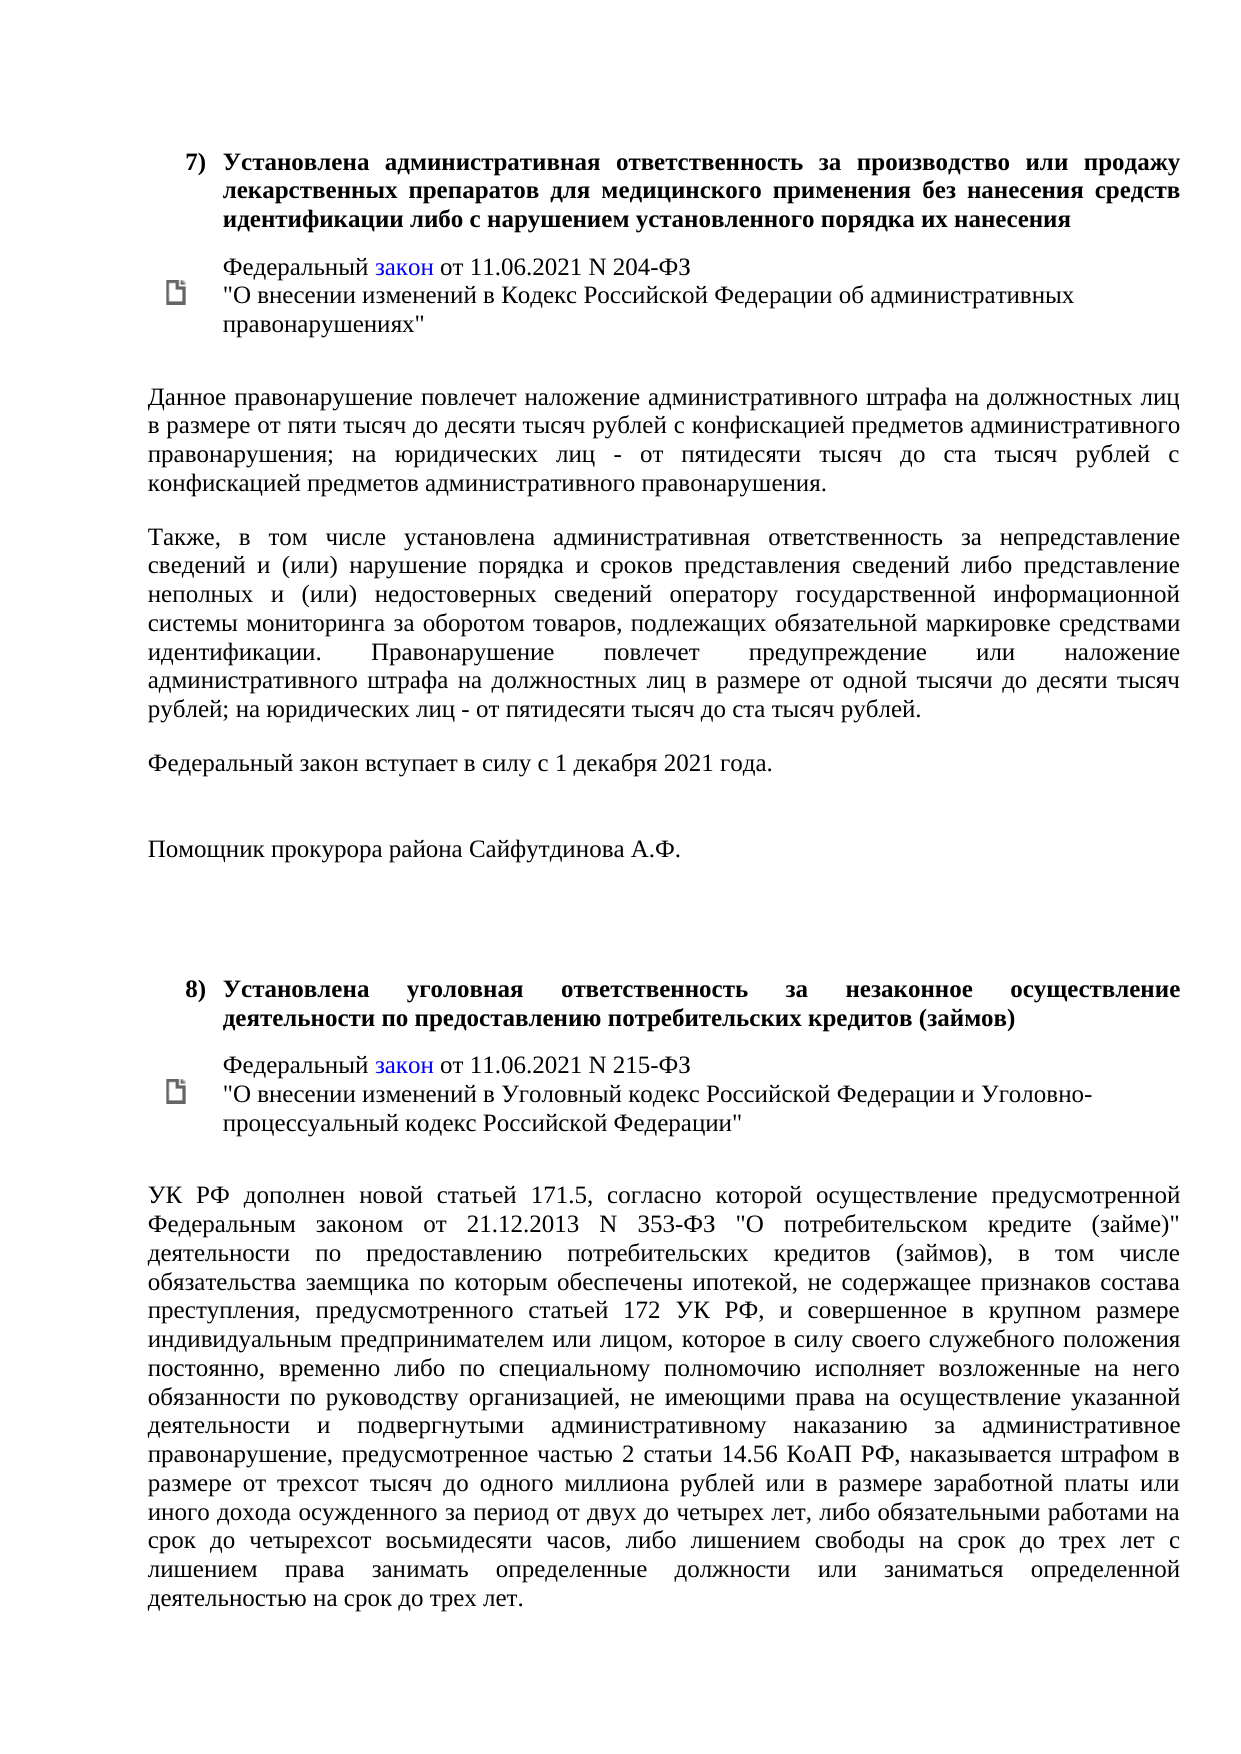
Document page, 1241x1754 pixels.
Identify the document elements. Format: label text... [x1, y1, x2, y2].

list Установлена административная ответственность за производство или продажу лекарственных препаратов для медицинского применения без нанесения средств идентификации либо с нарушением установленного порядка их нанесения [185, 147, 1181, 233]
table_header [148, 1032, 204, 1156]
list Установлена уголовная ответственность за незаконное осуществление деятельности по предоставлению потребительских кредитов (займов) [185, 974, 1181, 1032]
text УК РФ дополнен новой статьей 171.5, согласно которой осуществление предусмотренной Федеральным законом от 21.12.2013 N 353-ФЗ "О потребительском кредите (займе)" деятельности по предоставлению потребительских кредитов (займов), в том числе обязательства заемщика по которым обеспечены ипотекой, не содержащее признаков состава преступления, предусмотренного статьей 172 УК РФ, и совершенное в крупном размере индивидуальным предпринимателем или лицом, которое в силу своего служебного положения постоянно, временно либо по специальному полномочию исполняет возложенные на него обязанности по руководству организацией, не имеющими права на осуществление указанной деятельности и подвергнутыми административному наказанию за административное правонарушение, предусмотренное частью 2 статьи 14.56 КоАП РФ, наказывается штрафом в размере от трехсот тысяч до одного миллиона рублей или в размере заработной платы или иного дохода осужденного за период от двух до четырех лет, либо обязательными работами на срок до четырехсот восьмидесяти часов, либо лишением свободы на срок до трех лет с лишением права занимать определенные должности или заниматься определенной деятельностью на срок до трех лет. [148, 1181, 1181, 1612]
text Помощник прокурора района Сайфутдинова А.Ф. [148, 834, 1181, 863]
table_header Федеральный закон от 11.06.2021 N 215-ФЗ "О внесении изменений в Уголовный кодекс Российской Федерации и Уголовно-процессуальный кодекс Российской Федерации" [204, 1032, 1211, 1156]
table_header [148, 233, 204, 357]
picture [166, 280, 186, 305]
table_header Федеральный закон от 11.06.2021 N 204-ФЗ "О внесении изменений в Кодекс Российской Федерации об административных правонарушениях" [204, 233, 1211, 357]
text Данное правонарушение повлечет наложение административного штрафа на должностных лиц в размере от пяти тысяч до десяти тысяч рублей с конфискацией предметов административного правонарушения; на юридических лиц - от пятидесяти тысяч до ста тысяч рублей с конфискацией предметов административного правонарушения. [148, 382, 1181, 497]
text Также, в том числе установлена административная ответственность за непредставление сведений и (или) нарушение порядка и сроков представления сведений либо представление неполных и (или) недостоверных сведений оператору государственной информационной системы мониторинга за оборотом товаров, подлежащих обязательной маркировке средствами идентификации. Правонарушение повлечет предупреждение или наложение административного штрафа на должностных лиц в размере от одной тысячи до десяти тысяч рублей; на юридических лиц - от пятидесяти тысяч до ста тысяч рублей. [148, 522, 1181, 723]
text Федеральный закон вступает в силу с 1 декабря 2021 года. [148, 748, 1181, 777]
picture [166, 1079, 186, 1104]
